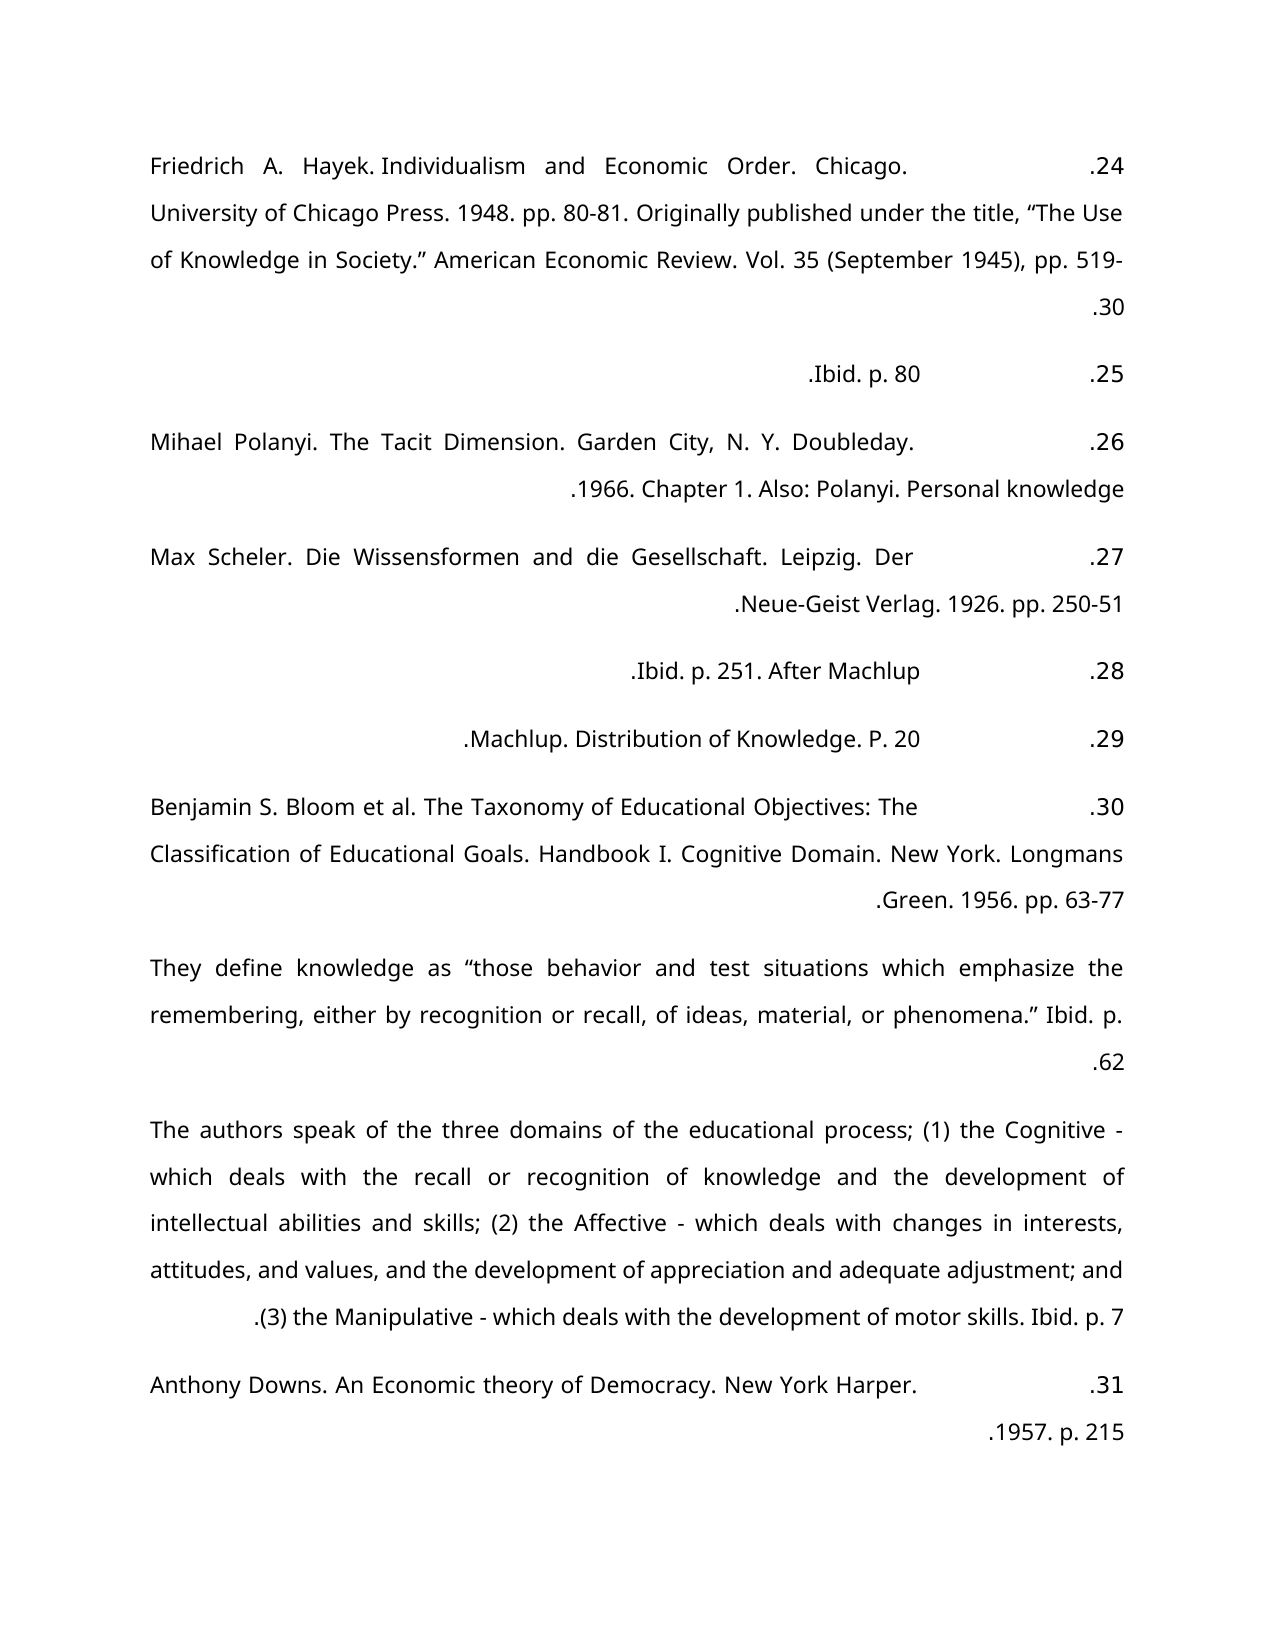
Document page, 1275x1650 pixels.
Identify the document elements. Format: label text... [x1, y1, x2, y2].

text The authors speak of the three domains of the educational process; (1) the Cognitive - which deals with the recall or recognition of knowledge and the development of intellectual abilities and skills; (2) the Affective - which deals with changes in interests, attitudes, and values, and the development of appreciation and adequate adjustment; and (3) the Manipulative - which deals with the development of motor skills. Ibid. p. 7. [150, 1113, 1125, 1332]
text 29. Machlup. Distribution of Knowledge. P. 20. [150, 723, 1125, 754]
text 30. Benjamin S. Bloom et al. The Taxonomy of Educational Objectives: The Classification of Educational Goals. Handbook I. Cognitive Domain. New York. Longmans Green. 1956. pp. 63-77. [150, 791, 1125, 916]
text 27. Max Scheler. Die Wissensformen and die Gesellschaft. Leipzig. Der Neue-Geist Verlag. 1926. pp. 250-51. [150, 541, 1125, 619]
text 28. Ibid. p. 251. After Machlup. [150, 655, 1125, 686]
text They define knowledge as “those behavior and test situations which emphasize the remembering, either by recognition or recall, of ideas, material, or phenomena.” Ibid. p. 62. [150, 952, 1125, 1077]
text 26. Mihael Polanyi. The Tacit Dimension. Garden City, N. Y. Doubleday. 1966. Chapter 1. Also: Polanyi. Personal knowledge. [150, 426, 1125, 504]
text 31. Anthony Downs. An Economic theory of Democracy. New York Harper. 1957. p. 215. [150, 1369, 1125, 1447]
text 24. Friedrich A. Hayek. Individualism and Economic Order. Chicago. University of Chicago Press. 1948. pp. 80-81. Originally published under the title, “The Use of Knowledge in Society.” American Economic Review. Vol. 35 (September 1945), pp. 519-30. [150, 150, 1125, 322]
text 25. Ibid. p. 80. [150, 358, 1125, 389]
